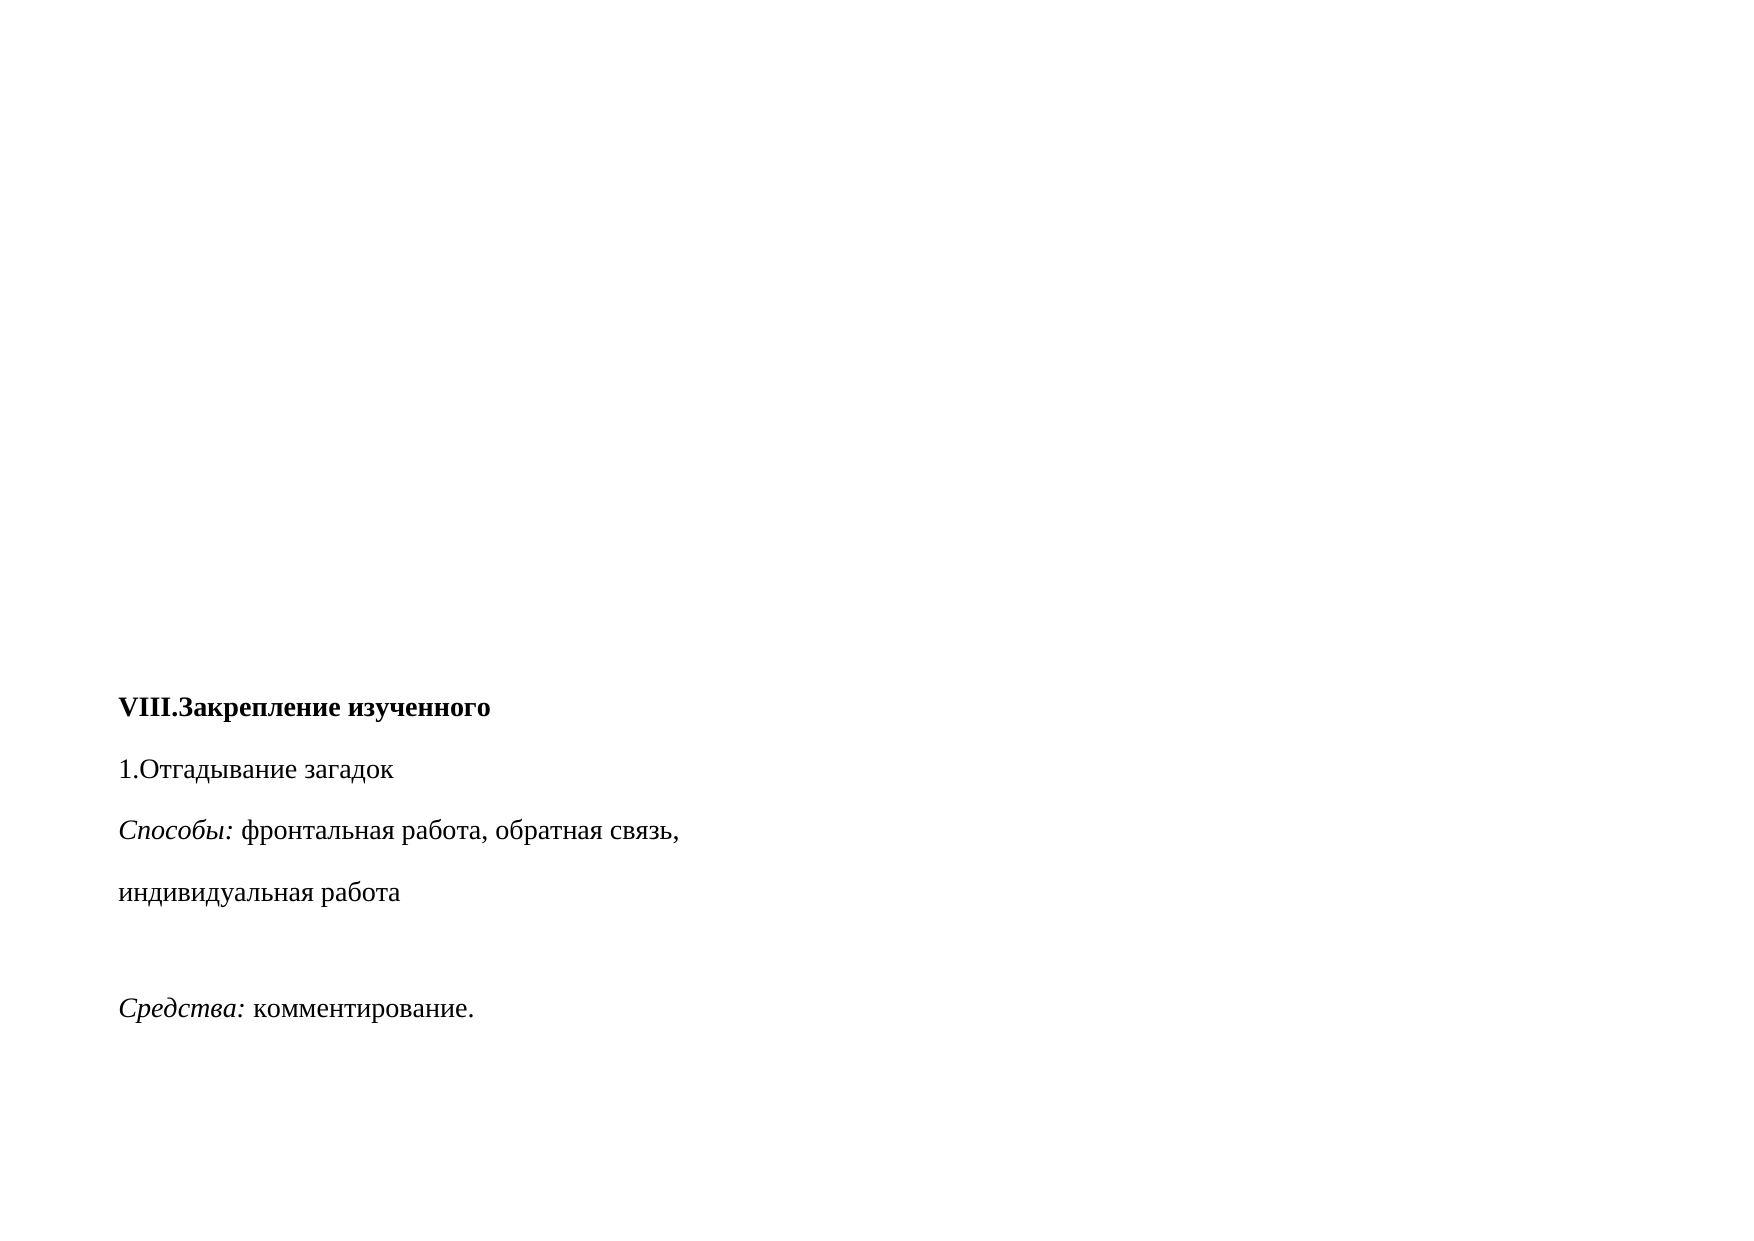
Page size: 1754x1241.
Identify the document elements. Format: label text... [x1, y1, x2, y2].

text 1.Отгадывание загадок [118, 752, 1636, 784]
text Способы: фронтальная работа, обратная связь, [118, 813, 1636, 846]
text Средства: комментирование. [118, 991, 1636, 1023]
text VIII.Закрепление изученного [118, 690, 1636, 722]
text индивидуальная работа [118, 875, 1636, 907]
